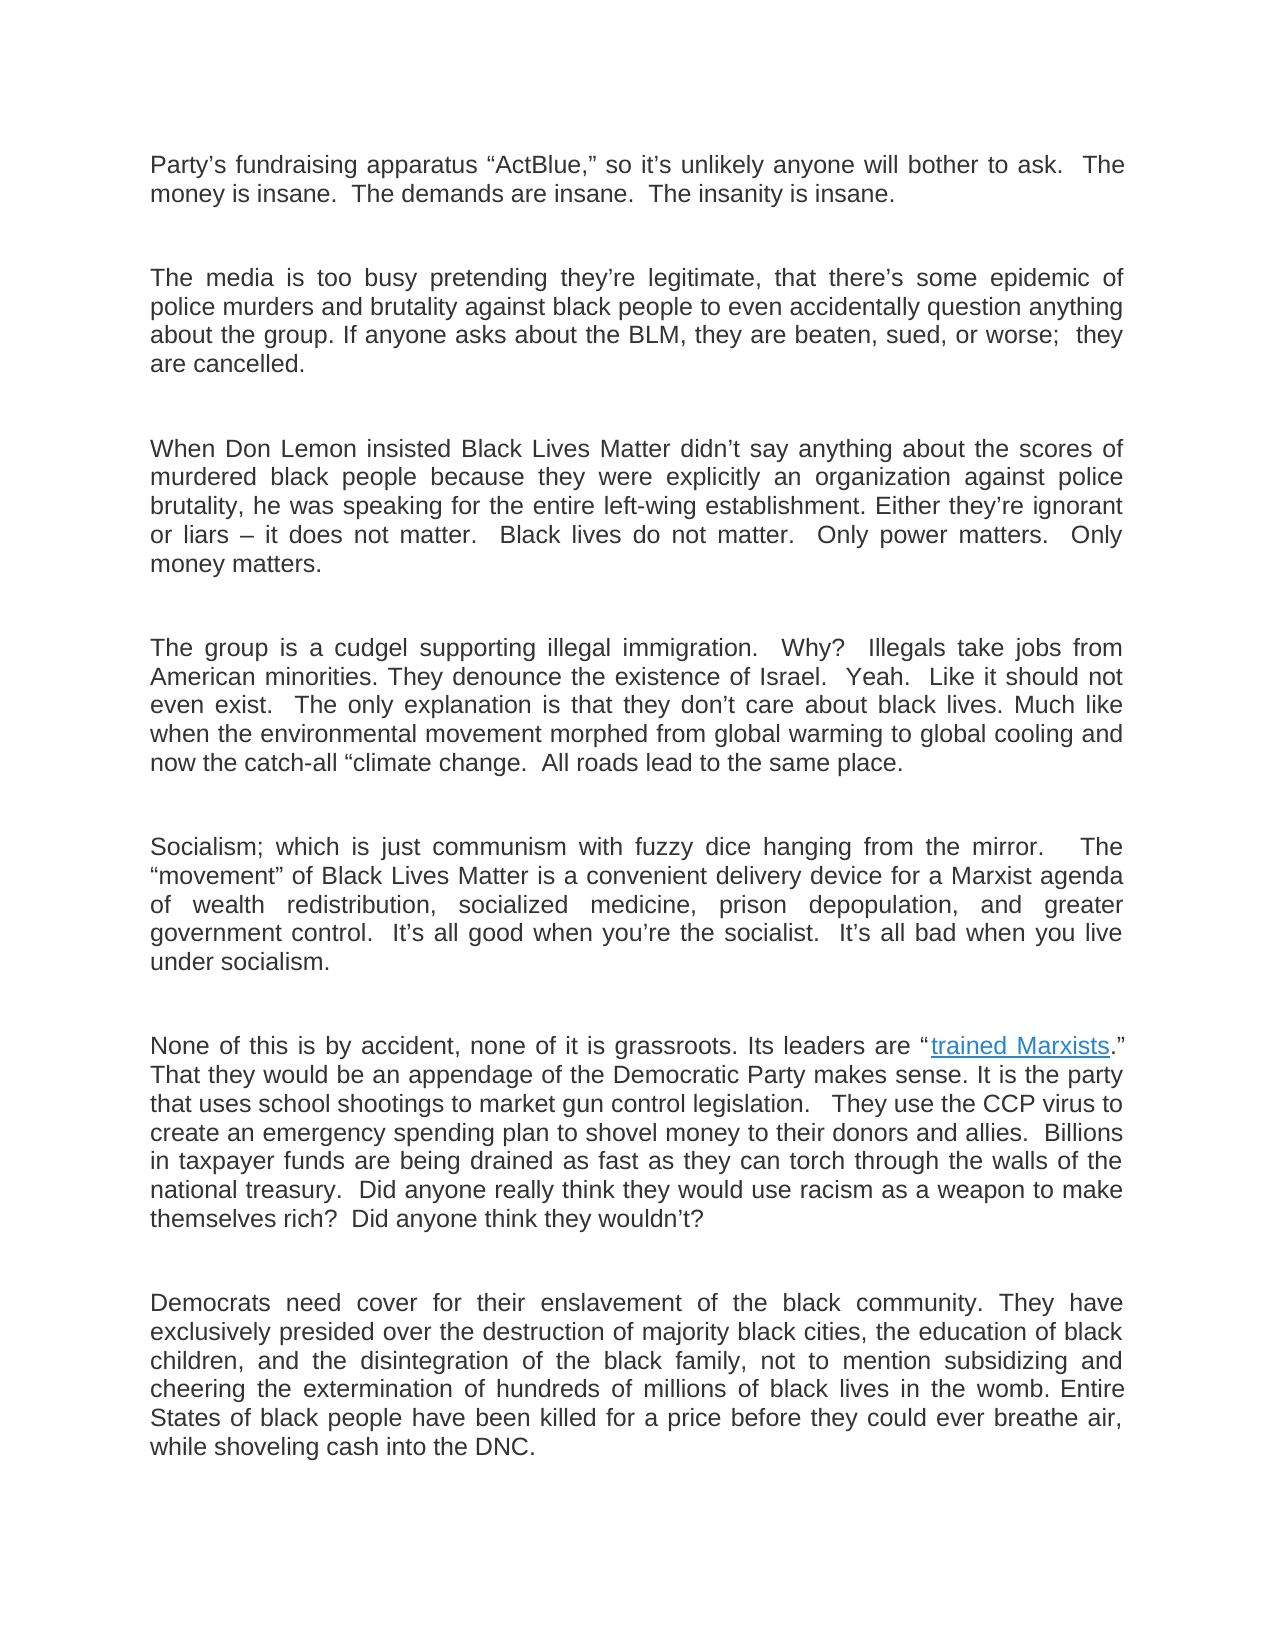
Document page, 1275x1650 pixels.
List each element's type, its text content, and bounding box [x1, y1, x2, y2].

text When Don Lemon insisted Black Lives Matter didn’t say anything about the scores of murdered black people because they were explicitly an organization against police brutality, he was speaking for the entire left-wing establishment. Either they’re ignorant or liars – it does not matter. Black lives do not matter. Only power matters. Only money matters. [150, 433, 1125, 577]
text The group is a cudgel supporting illegal immigration. Why? Illegals take jobs from American minorities. They denounce the existence of Israel. Yeah. Like it should not even exist. The only explanation is that they don’t care about black lives. Much like when the environmental movement morphed from global warming to global cooling and now the catch-all “climate change. All roads lead to the same place. [150, 633, 1125, 777]
text Socialism; which is just communism with fuzzy dice hanging from the mirror. The “movement” of Black Lives Matter is a convenient delivery device for a Marxist agenda of wealth redistribution, socialized medicine, prison depopulation, and greater government control. It’s all good when you’re the socialist. It’s all bad when you live under socialism. [150, 832, 1125, 976]
text Democrats need cover for their enslavement of the black community. They have exclusively presided over the destruction of majority black cities, the education of black children, and the disintegration of the black family, not to mention subsidizing and cheering the extermination of hundreds of millions of black lives in the womb. Entire States of black people have been killed for a price before they could ever breathe air, while shoveling cash into the DNC. [150, 1288, 1125, 1461]
text The media is too busy pretending they’re legitimate, that there’s some epidemic of police murders and brutality against black people to even accidentally question anything about the group. If anyone asks about the BLM, they are beaten, sued, or worse; they are cancelled. [150, 263, 1125, 378]
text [150, 150, 1125, 207]
text None of this is by accident, none of it is grassroots. Its leaders are “trained Marxists.” That they would be an appendage of the Democratic Party makes sense. It is the party that uses school shootings to market gun control legislation. They use the CCP virus to create an emergency spending plan to shovel money to their donors and allies. Billions in taxpayer funds are being drained as fast as they can torch through the walls of the national treasury. Did anyone really think they would use racism as a weapon to make themselves rich? Did anyone think they wouldn’t? [150, 1031, 1125, 1233]
